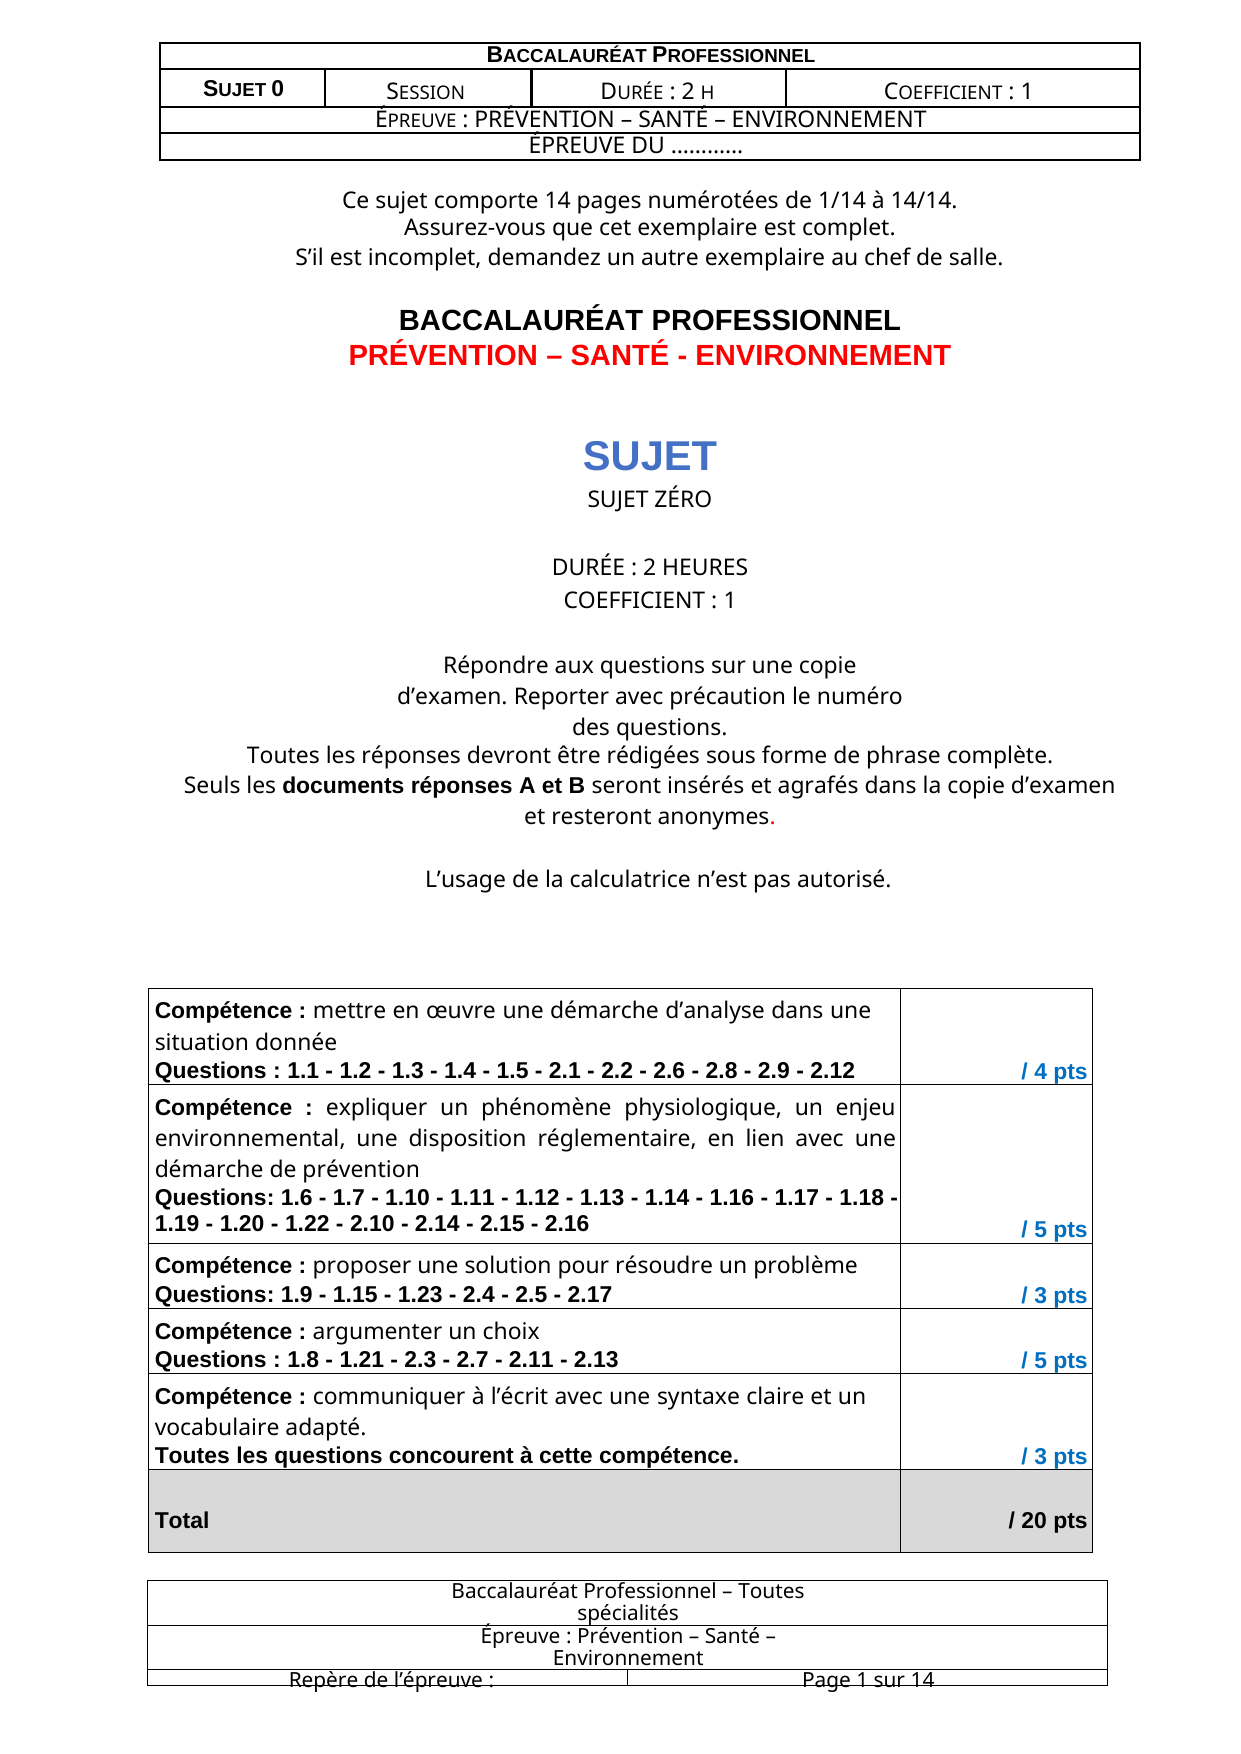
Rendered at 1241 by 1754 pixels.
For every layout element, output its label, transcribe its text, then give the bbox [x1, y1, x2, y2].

text Ce sujet comporte 14 pages numérotées de 1/14 à 14/14. [182, 188, 1117, 214]
text L’usage de la calculatrice n’est pas autorisé. [425, 862, 1173, 894]
text S’il est incomplet, demandez un autre exemplaire au chef de salle. [182, 241, 1117, 272]
table_cell / 5 pts [901, 1085, 1092, 1243]
table_cell / 5 pts [901, 1309, 1092, 1373]
table_cell / 3 pts [901, 1244, 1092, 1308]
table_cell Compétence : proposer une solution pour résoudre un problème Questions: 1.9 - 1.15 - 1.23 - 2.4 - 2.5 - 2.17 [149, 1244, 900, 1308]
table_cell ÉPREUVE DU ………… [161, 134, 1139, 159]
text Répondre aux questions sur une copie d’examen. Reporter avec précaution le numéro des questions. [390, 649, 909, 743]
table_cell ÉPREUVE : PRÉVENTION – SANTÉ – ENVIRONNEMENT [161, 108, 1139, 132]
text BACCALAURÉAT PROFESSIONNEL PRÉVENTION – SANTÉ - ENVIRONNEMENT [348, 303, 951, 372]
text DURÉE : 2 HEURES COEFFICIENT : 1 [543, 551, 757, 616]
text Assurez-vous que cet exemplaire est complet. [182, 214, 1117, 240]
table_cell / 20 pts [901, 1470, 1092, 1552]
table_cell COEFFICIENT : 1 [787, 70, 1139, 106]
table_cell Compétence : communiquer à l’écrit avec une syntaxe claire et un vocabulaire adapté. Toutes les questions concourent à cette compétence. [149, 1374, 900, 1469]
text Toutes les réponses devront être rédigées sous forme de phrase complète. [182, 743, 1117, 769]
table_header Compétence : mettre en œuvre une démarche d’analyse dans une situation donnée Questions : 1.1 - 1.2 - 1.3 - 1.4 - 1.5 - 2.1 - 2.2 - 2.6 - 2.8 - 2.9 - 2.12 [149, 989, 900, 1084]
table_cell DURÉE : 2 H [533, 70, 785, 106]
table_cell / 3 pts [901, 1374, 1092, 1469]
text Seuls les documents réponses A et B seront insérés et agrafés dans la copie d’examen et resteront anonymes. [182, 769, 1117, 831]
title SUJET [182, 431, 1117, 479]
table_cell Compétence : expliquer un phénomène physiologique, un enjeu environnemental, une disposition réglementaire, en lien avec une démarche de prévention Questions: 1.6 - 1.7 - 1.10 - 1.11 - 1.12 - 1.13 - 1.14 - 1.16 - 1.17 - 1.18 - 1.19 - 1.20 - 1.22 - 2.10 - 2.14 - 2.15 - 2.16 [149, 1085, 900, 1243]
text SUJET ZÉRO [182, 483, 1117, 514]
table_cell SESSION [326, 70, 530, 106]
table_cell Total [149, 1470, 900, 1552]
table_cell SUJET 0 [161, 70, 324, 106]
table_header / 4 pts [901, 989, 1092, 1084]
table_cell Compétence : argumenter un choix Questions : 1.8 - 1.21 - 2.3 - 2.7 - 2.11 - 2.13 [149, 1309, 900, 1373]
table_header BACCALAURÉAT PROFESSIONNEL [161, 44, 1139, 68]
